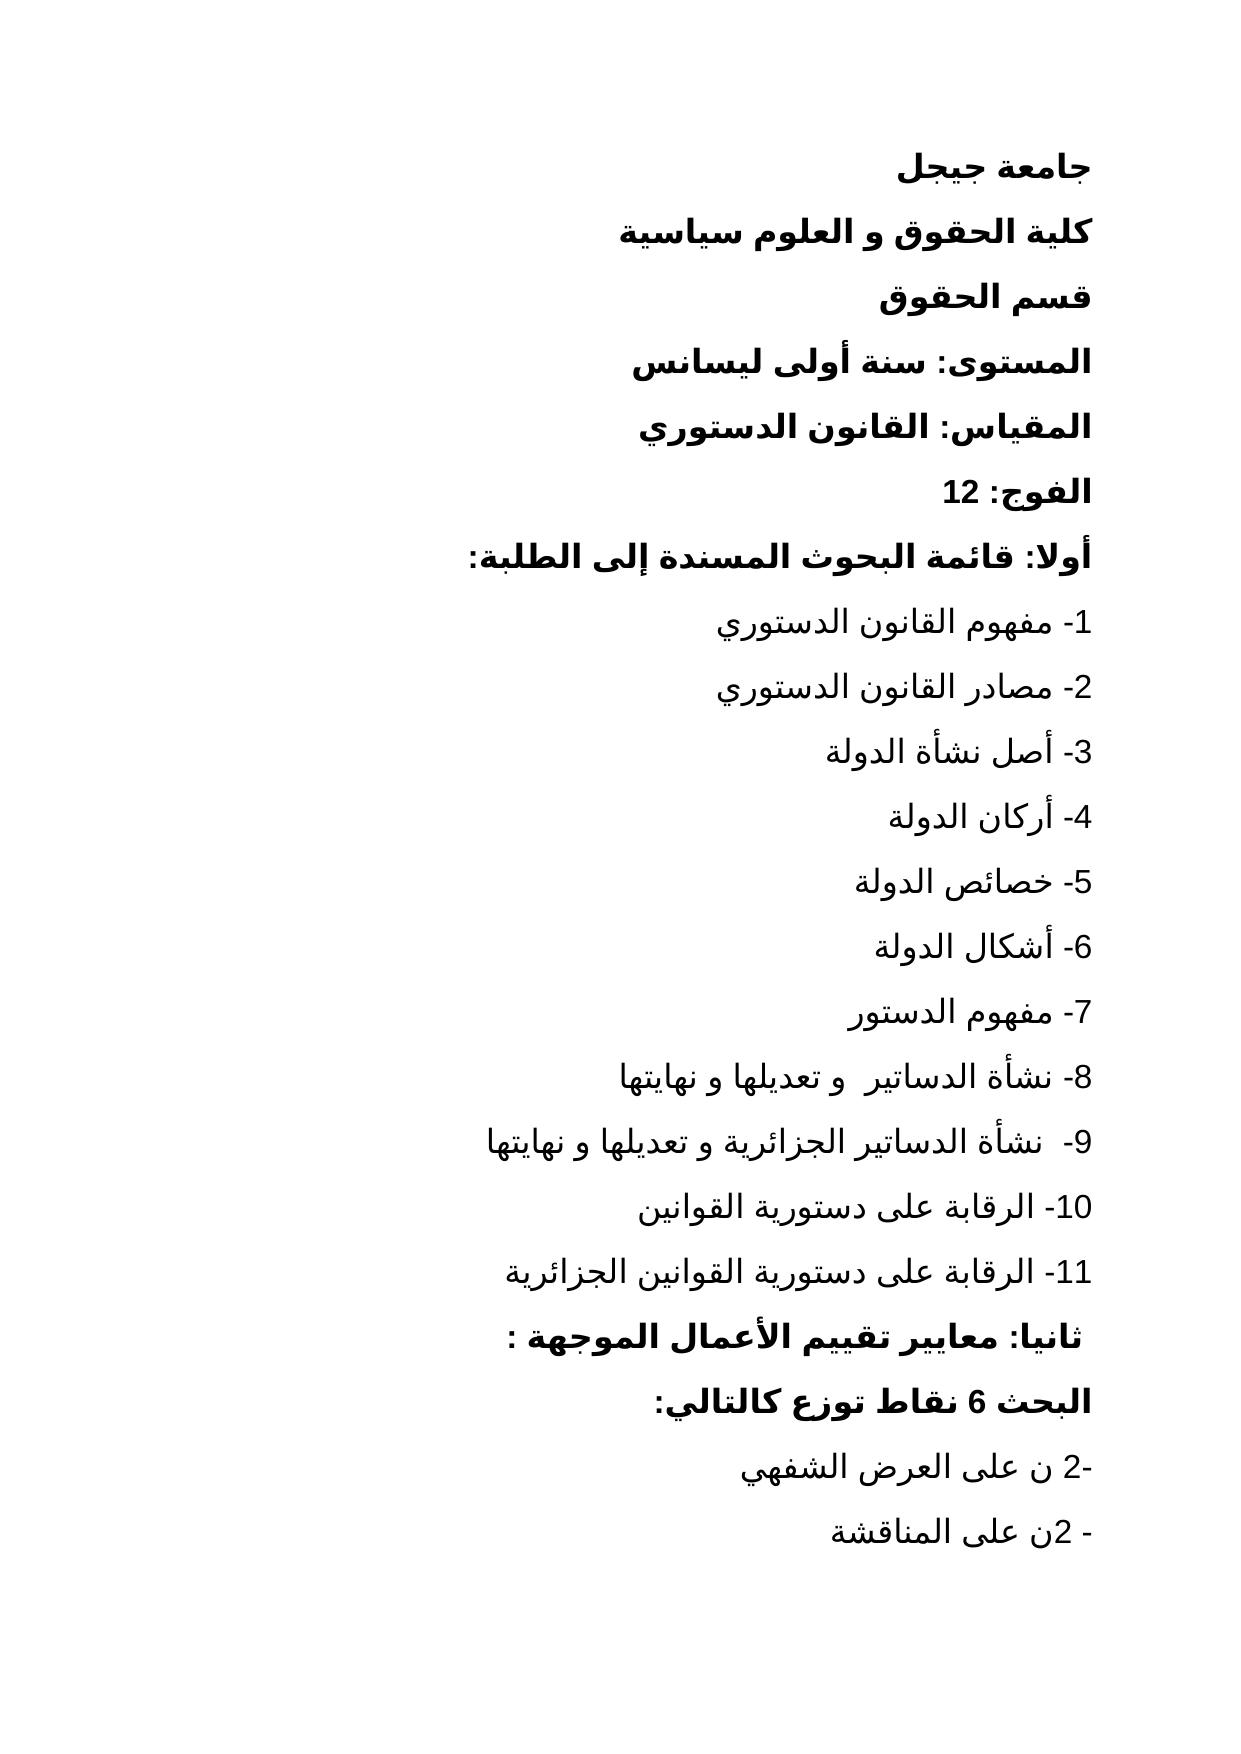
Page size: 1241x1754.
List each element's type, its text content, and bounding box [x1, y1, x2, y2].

text 4- أركان الدولة [148, 798, 1093, 836]
text - 2ن على المناقشة [148, 1513, 1093, 1551]
text ثانيا: معايير تقييم الأعمال الموجهة : [148, 1318, 1093, 1356]
text جامعة جيجل [148, 148, 1093, 186]
text البحث 6 نقاط توزع كالتالي: [148, 1383, 1093, 1421]
text كلية الحقوق و العلوم سياسية [148, 213, 1093, 251]
text المستوى: سنة أولى ليسانس [148, 343, 1093, 381]
text 3- أصل نشأة الدولة [148, 733, 1093, 771]
text 11- الرقابة على دستورية القوانين الجزائرية [148, 1253, 1093, 1291]
text 1- مفهوم القانون الدستوري [148, 603, 1093, 641]
text -2 ن على العرض الشفهي [148, 1448, 1093, 1486]
text 6- أشكال الدولة [148, 928, 1093, 966]
text 2- مصادر القانون الدستوري [148, 668, 1093, 706]
text قسم الحقوق [148, 278, 1093, 316]
text 9- نشأة الدساتير الجزائرية و تعديلها و نهايتها [148, 1123, 1093, 1161]
text الفوج: 12 [148, 473, 1093, 511]
text 8- نشأة الدساتير و تعديلها و نهايتها [148, 1058, 1093, 1096]
text أولا: قائمة البحوث المسندة إلى الطلبة: [148, 538, 1093, 576]
text 10- الرقابة على دستورية القوانين [148, 1188, 1093, 1226]
text 5- خصائص الدولة [148, 863, 1093, 901]
text 7- مفهوم الدستور [148, 993, 1093, 1031]
text المقياس: القانون الدستوري [148, 408, 1093, 446]
